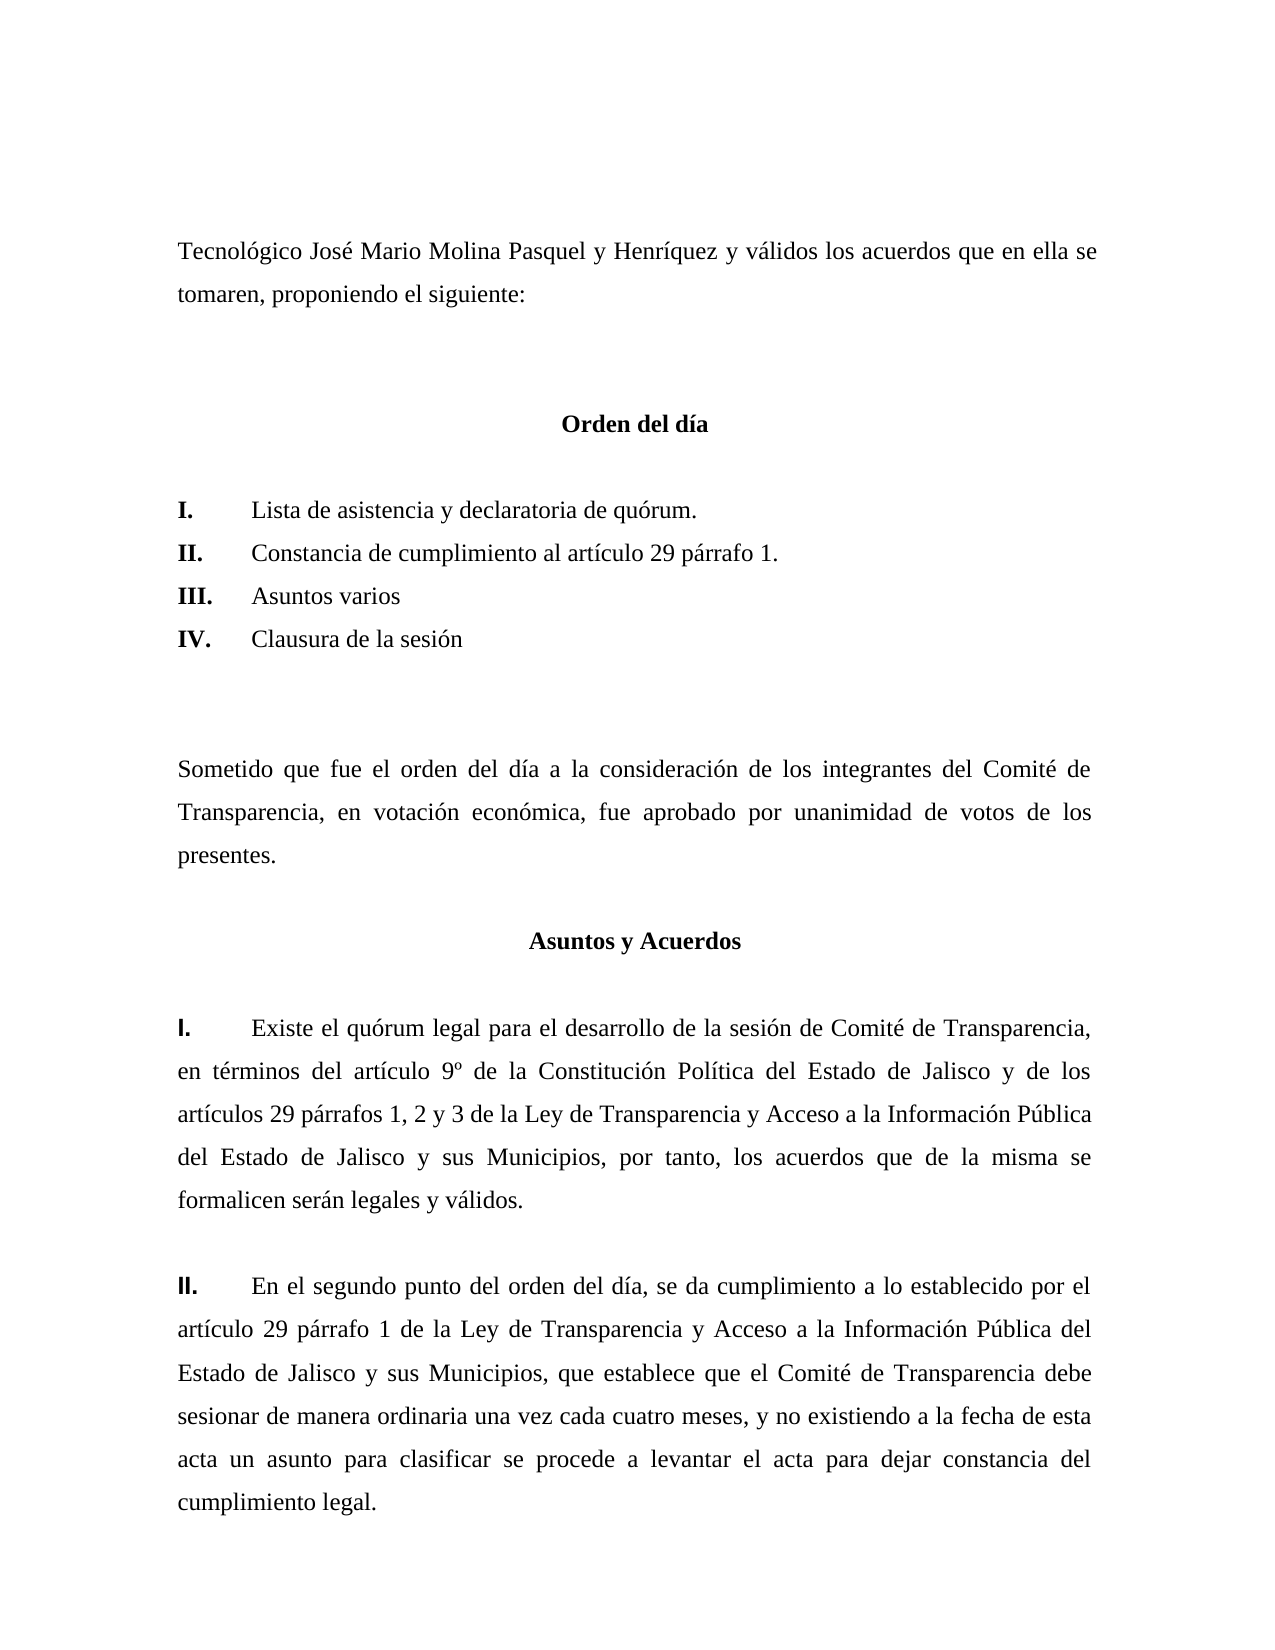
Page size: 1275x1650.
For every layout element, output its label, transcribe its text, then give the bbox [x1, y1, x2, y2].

list En el segundo punto del orden del día, se da cumplimiento a lo establecido por el artículo 29 párrafo 1 de la Ley de Transparencia y Acceso a la Información Pública del Estado de Jalisco y sus Municipios, que establece que el Comité de Transparencia debe sesionar de manera ordinaria una vez cada cuatro meses, y no existiendo a la fecha de esta acta un asunto para clasificar se procede a levantar el acta para dejar constancia del cumplimiento legal. [177, 1271, 1092, 1516]
text Orden del día [177, 409, 1092, 437]
list Existe el quórum legal para el desarrollo de la sesión de Comité de Transparencia, en términos del artículo 9º de la Constitución Política del Estado de Jalisco y de los artículos 29 párrafos 1, 2 y 3 de la Ley de Transparencia y Acceso a la Información Pública del Estado de Jalisco y sus Municipios, por tanto, los acuerdos que de la misma se formalicen serán legales y válidos. [177, 1012, 1092, 1214]
list Asuntos varios [177, 581, 1092, 610]
list Clausura de la sesión [177, 624, 1092, 653]
list Constancia de cumplimiento al artículo 29 párrafo 1. [177, 538, 1092, 567]
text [177, 236, 1098, 308]
list Lista de asistencia y declaratoria de quórum. [177, 495, 1092, 524]
text Asuntos y Acuerdos [177, 926, 1092, 955]
text Sometido que fue el orden del día a la consideración de los integrantes del Comité de Transparencia, en votación económica, fue aprobado por unanimidad de votos de los presentes. [177, 754, 1092, 869]
